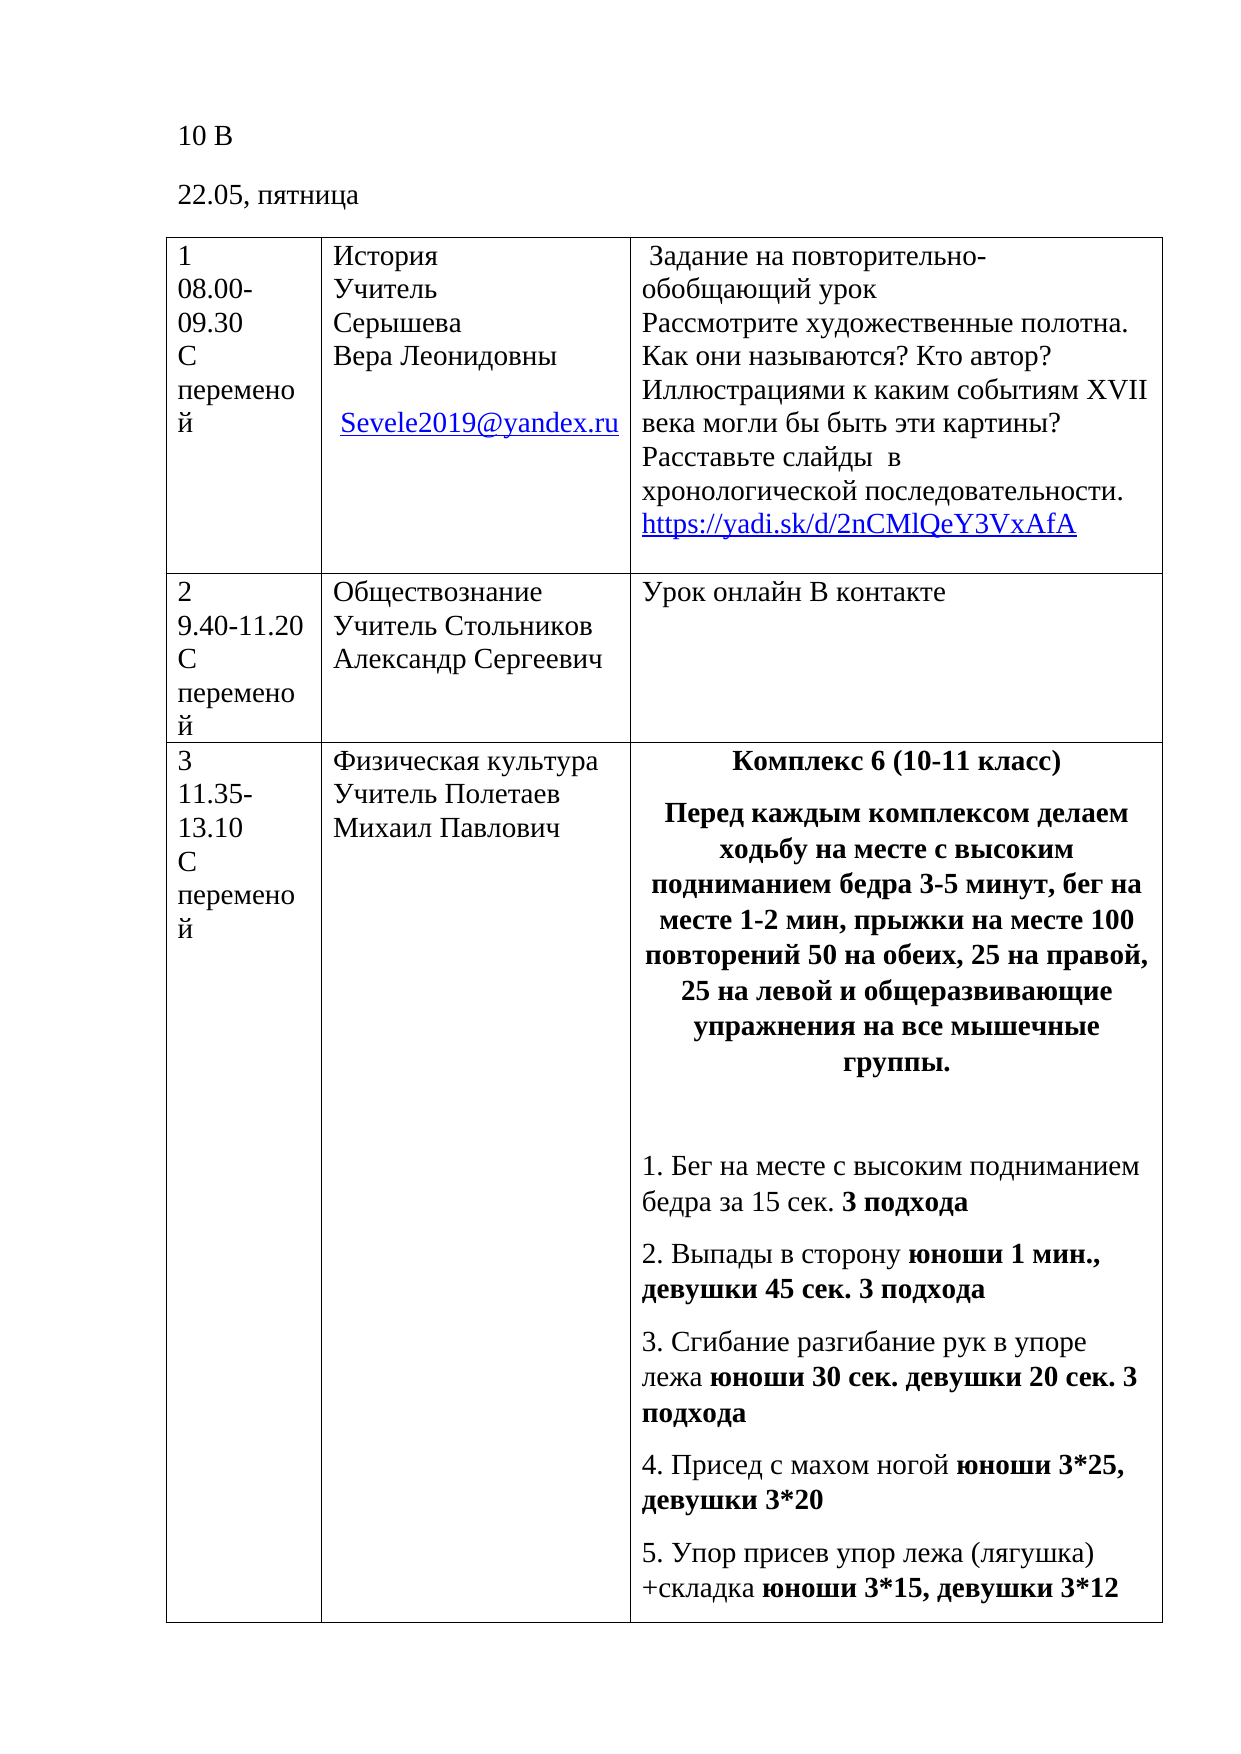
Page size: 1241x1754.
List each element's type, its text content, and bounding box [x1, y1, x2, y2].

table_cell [322, 743, 630, 1622]
text 22.05, пятница [177, 177, 1152, 211]
table_header 1 08.00-09.30 С переменой [167, 238, 321, 573]
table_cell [631, 743, 1162, 1622]
table_cell Обществознание Учитель Стольников Александр Сергеевич [322, 574, 630, 742]
table_cell 2 9.40-11.20 С переменой [167, 574, 321, 742]
table_header История Учитель Серышева Вера Леонидовны Sevele2019@yandex.ru [322, 238, 630, 573]
table_cell Урок онлайн В контакте [631, 574, 1162, 742]
text 10 В [177, 118, 1152, 152]
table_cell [167, 743, 321, 1622]
table_header Задание на повторительно-обобщающий урок Рассмотрите художественные полотна. Как они называются? Кто автор? Иллюстрациями к каким событиям XVII века могли бы быть эти картины? Расставьте слайды в хронологической последовательности. https://yadi.sk/d/2nCMlQeY3VxAfA [631, 238, 1162, 573]
